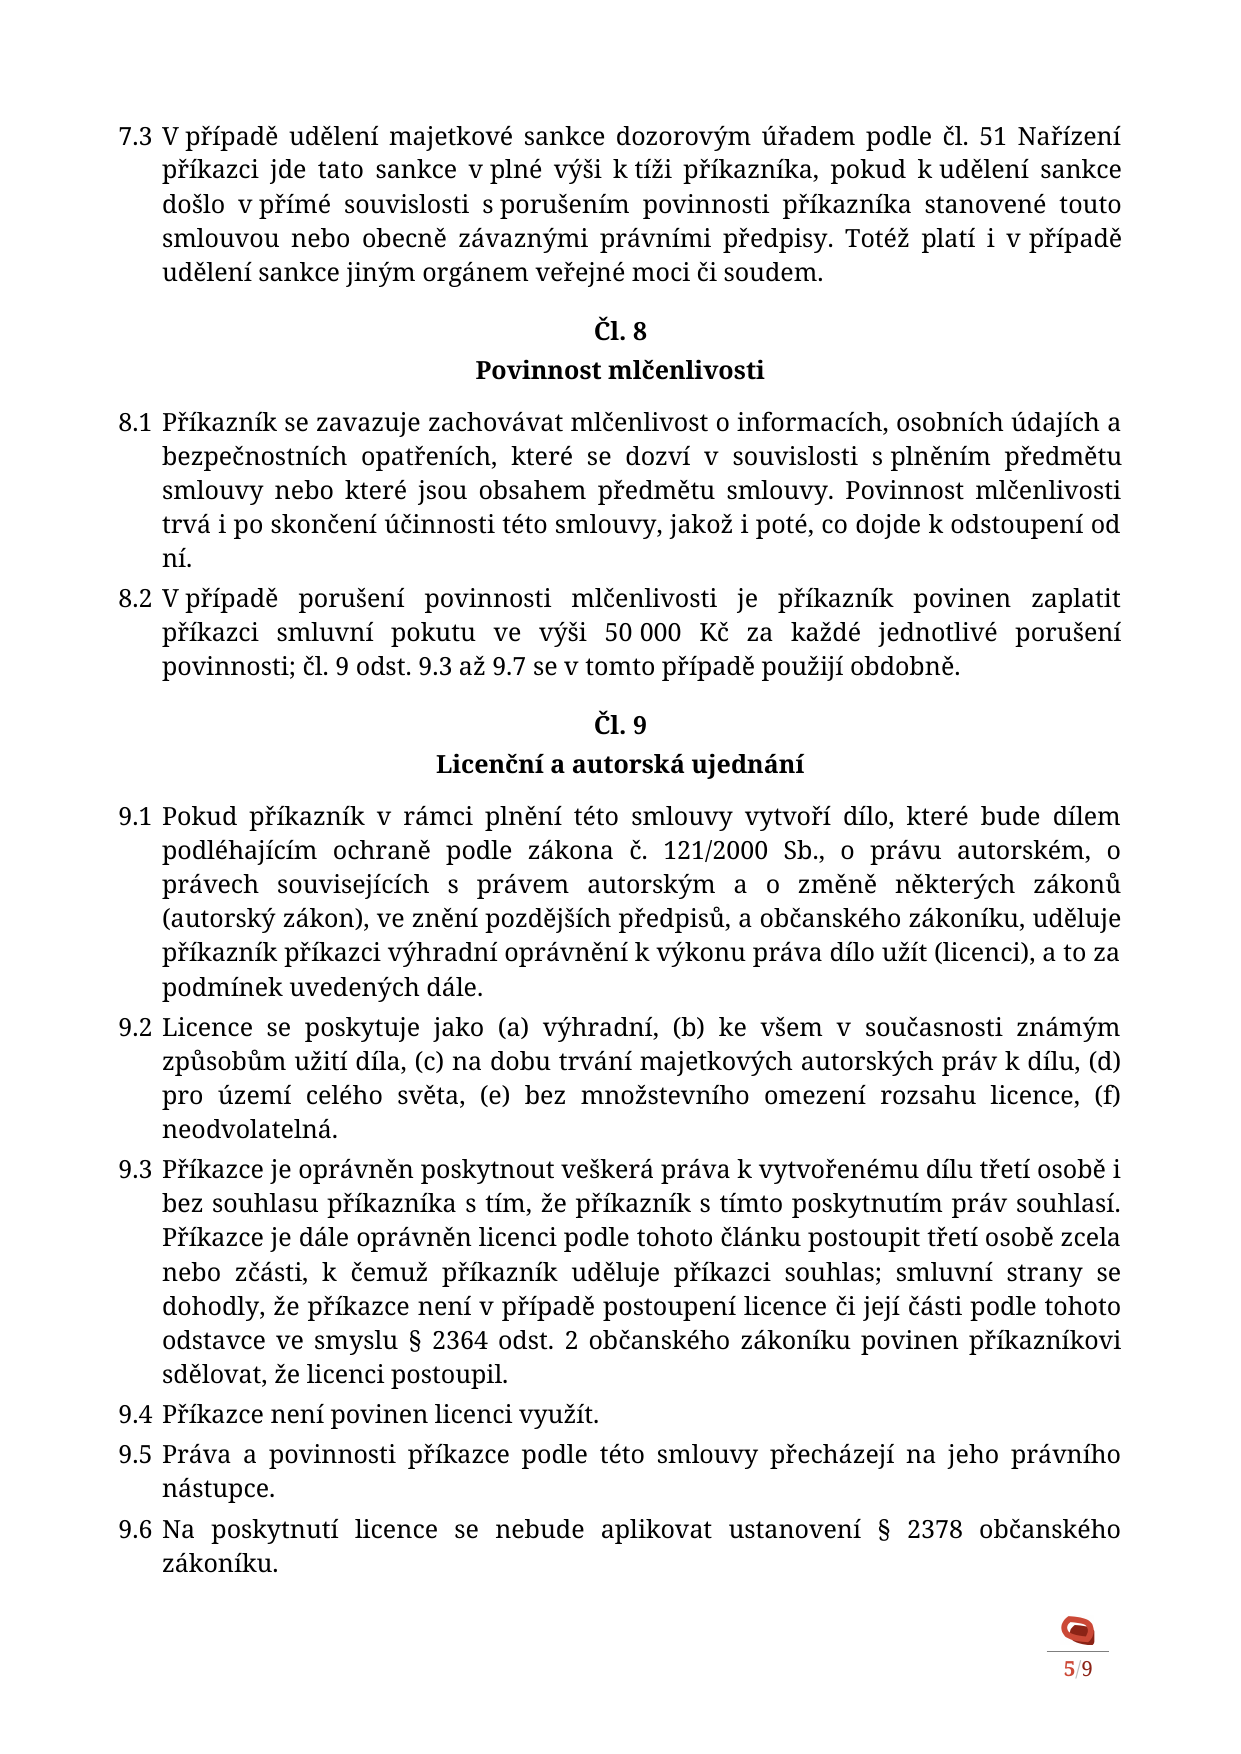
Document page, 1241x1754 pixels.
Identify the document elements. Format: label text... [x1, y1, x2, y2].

list Příkazce není povinen licenci využít. [118, 1397, 1122, 1431]
text Čl. 8 [118, 313, 1122, 347]
list Práva a povinnosti příkazce podle této smlouvy přecházejí na jeho právního nástupce. [118, 1437, 1122, 1505]
text Licenční a autorská ujednání [118, 747, 1122, 781]
picture [1060, 1615, 1094, 1644]
list Pokud příkazník v rámci plnění této smlouvy vytvoří dílo, které bude dílem podléhajícím ochraně podle zákona č. 121/2000 Sb., o právu autorském, o právech souvisejících s právem autorským a o změně některých zákonů (autorský zákon), ve znění pozdějších předpisů, a občanského zákoníku, uděluje příkazník příkazci výhradní oprávnění k výkonu práva dílo užít (licenci), a to za podmínek uvedených dále. [118, 799, 1122, 1003]
list Na poskytnutí licence se nebude aplikovat ustanovení § 2378 občanského zákoníku. [118, 1511, 1122, 1579]
list V případě porušení povinnosti mlčenlivosti je příkazník povinen zaplatit příkazci smluvní pokutu ve výši 50 000 Kč za každé jednotlivé porušení povinnosti; čl. 9 odst. 9.3 až 9.7 se v tomto případě použijí obdobně. [118, 581, 1122, 683]
list Příkazce je oprávněn poskytnout veškerá práva k vytvořenému dílu třetí osobě i bez souhlasu příkazníka s tím, že příkazník s tímto poskytnutím práv souhlasí. Příkazce je dále oprávněn licenci podle tohoto článku postoupit třetí osobě zcela nebo zčásti, k čemuž příkazník uděluje příkazci souhlas; smluvní strany se dohodly, že příkazce není v případě postoupení licence či její části podle tohoto odstavce ve smyslu § 2364 odst. 2 občanského zákoníku povinen příkazníkovi sdělovat, že licenci postoupil. [118, 1152, 1122, 1390]
list Licence se poskytuje jako (a) výhradní, (b) ke všem v současnosti známým způsobům užití díla, (c) na dobu trvání majetkových autorských práv k dílu, (d) pro území celého světa, (e) bez množstevního omezení rozsahu licence, (f) neodvolatelná. [118, 1009, 1122, 1146]
list V případě udělení majetkové sankce dozorovým úřadem podle čl. 51 Nařízení příkazci jde tato sankce v plné výši k tíži příkazníka, pokud k udělení sankce došlo v přímé souvislosti s porušením povinnosti příkazníka stanovené touto smlouvou nebo obecně závaznými právními předpisy. Totéž platí i v případě udělení sankce jiným orgánem veřejné moci či soudem. [118, 118, 1122, 288]
text Čl. 9 [118, 708, 1122, 742]
list Příkazník se zavazuje zachovávat mlčenlivost o informacích, osobních údajích a bezpečnostních opatřeních, které se dozví v souvislosti s plněním předmětu smlouvy nebo které jsou obsahem předmětu smlouvy. Povinnost mlčenlivosti trvá i po skončení účinnosti této smlouvy, jakož i poté, co dojde k odstoupení od ní. [118, 404, 1122, 574]
text Povinnost mlčenlivosti [118, 353, 1122, 387]
